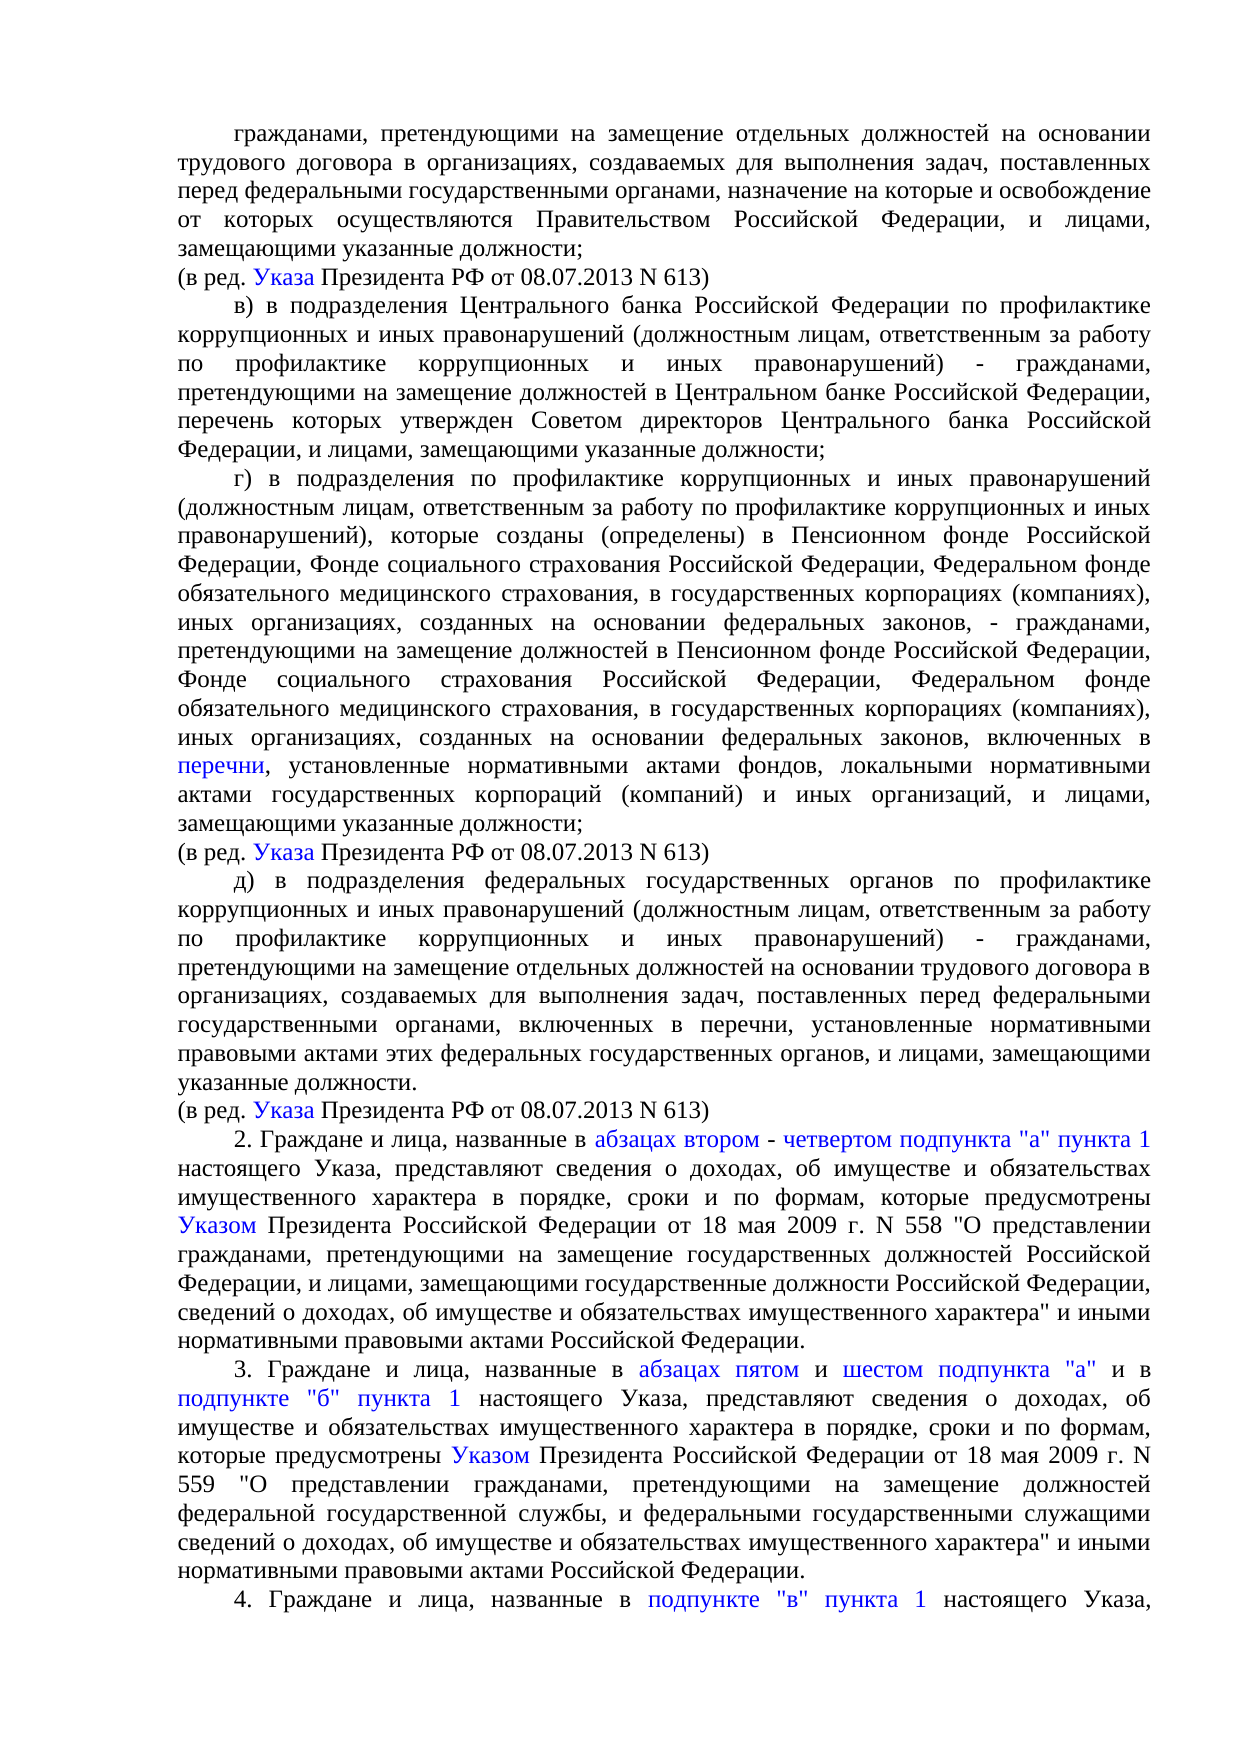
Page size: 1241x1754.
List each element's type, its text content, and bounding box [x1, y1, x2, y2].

text 3. Граждане и лица, названные в абзацах пятом и шестом подпункта "а" и в подпункте "б" пункта 1 настоящего Указа, представляют сведения о доходах, об имуществе и обязательствах имущественного характера в порядке, сроки и по формам, которые предусмотрены Указом Президента Российской Федерации от 18 мая 2009 г. N 559 "О представлении гражданами, претендующими на замещение должностей федеральной государственной службы, и федеральными государственными служащими сведений о доходах, об имуществе и обязательствах имущественного характера" и иными нормативными правовыми актами Российской Федерации. [177, 1354, 1152, 1584]
text гражданами, претендующими на замещение отдельных должностей на основании трудового договора в организациях, создаваемых для выполнения задач, поставленных перед федеральными государственными органами, назначение на которые и освобождение от которых осуществляются Правительством Российской Федерации, и лицами, замещающими указанные должности; [177, 118, 1152, 262]
text (в ред. Указа Президента РФ от 08.07.2013 N 613) [177, 1096, 1152, 1124]
text 2. Граждане и лица, названные в абзацах втором - четвертом подпункта "а" пункта 1 настоящего Указа, представляют сведения о доходах, об имуществе и обязательствах имущественного характера в порядке, сроки и по формам, которые предусмотрены Указом Президента Российской Федерации от 18 мая 2009 г. N 558 "О представлении гражданами, претендующими на замещение государственных должностей Российской Федерации, и лицами, замещающими государственные должности Российской Федерации, сведений о доходах, об имуществе и обязательствах имущественного характера" и иными нормативными правовыми актами Российской Федерации. [177, 1124, 1152, 1354]
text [177, 1584, 1152, 1613]
text д) в подразделения федеральных государственных органов по профилактике коррупционных и иных правонарушений (должностным лицам, ответственным за работу по профилактике коррупционных и иных правонарушений) - гражданами, претендующими на замещение отдельных должностей на основании трудового договора в организациях, создаваемых для выполнения задач, поставленных перед федеральными государственными органами, включенных в перечни, установленные нормативными правовыми актами этих федеральных государственных органов, и лицами, замещающими указанные должности. [177, 866, 1152, 1096]
text (в ред. Указа Президента РФ от 08.07.2013 N 613) [177, 837, 1152, 866]
text г) в подразделения по профилактике коррупционных и иных правонарушений (должностным лицам, ответственным за работу по профилактике коррупционных и иных правонарушений), которые созданы (определены) в Пенсионном фонде Российской Федерации, Фонде социального страхования Российской Федерации, Федеральном фонде обязательного медицинского страхования, в государственных корпорациях (компаниях), иных организациях, созданных на основании федеральных законов, - гражданами, претендующими на замещение должностей в Пенсионном фонде Российской Федерации, Фонде социального страхования Российской Федерации, Федеральном фонде обязательного медицинского страхования, в государственных корпорациях (компаниях), иных организациях, созданных на основании федеральных законов, включенных в перечни, установленные нормативными актами фондов, локальными нормативными актами государственных корпораций (компаний) и иных организаций, и лицами, замещающими указанные должности; [177, 463, 1152, 837]
text (в ред. Указа Президента РФ от 08.07.2013 N 613) [177, 262, 1152, 291]
text в) в подразделения Центрального банка Российской Федерации по профилактике коррупционных и иных правонарушений (должностным лицам, ответственным за работу по профилактике коррупционных и иных правонарушений) - гражданами, претендующими на замещение должностей в Центральном банке Российской Федерации, перечень которых утвержден Советом директоров Центрального банка Российской Федерации, и лицами, замещающими указанные должности; [177, 291, 1152, 463]
